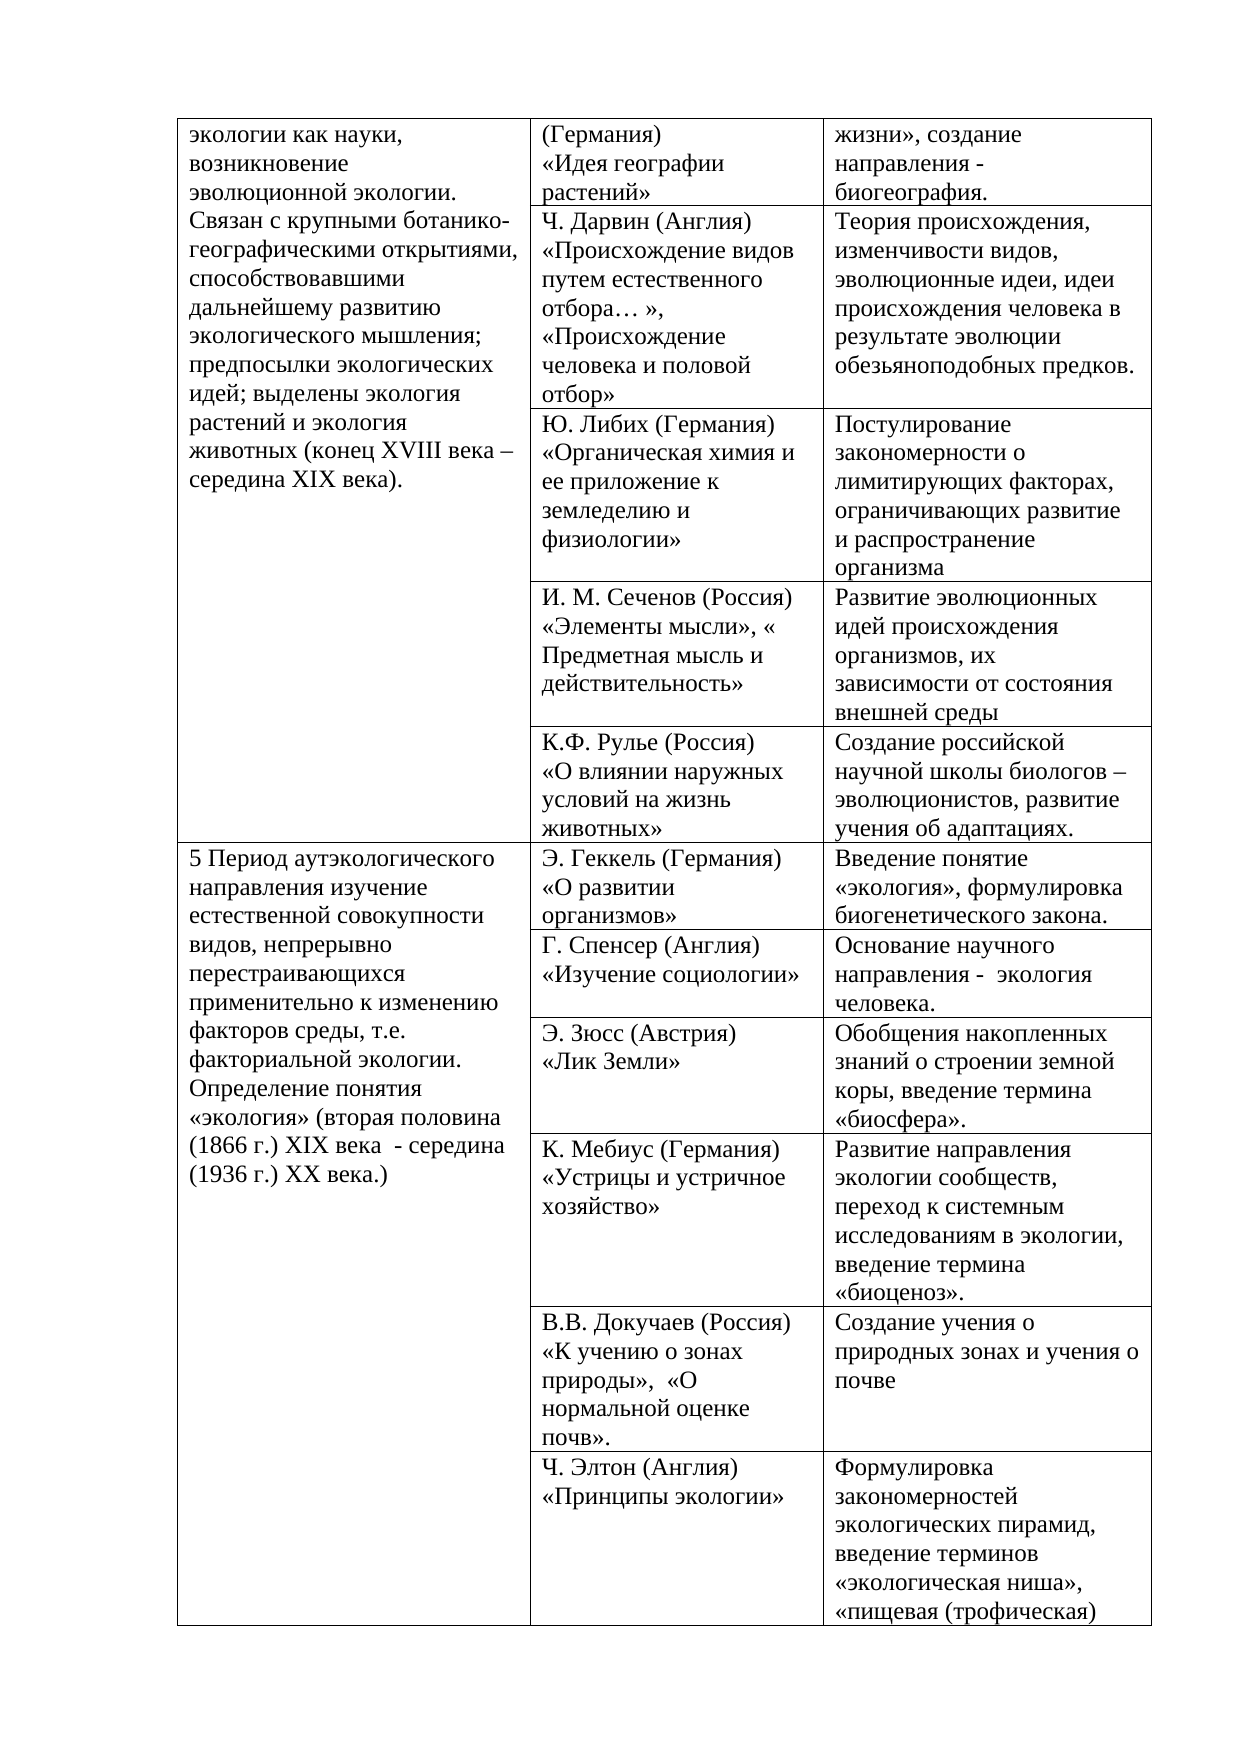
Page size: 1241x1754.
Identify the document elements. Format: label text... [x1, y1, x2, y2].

table_cell Постулирование закономерности о лимитирующих факторах, ограничивающих развитие и распространение организма [824, 409, 1151, 581]
table_cell 5 Период аутэкологического направления изучение естественной совокупности видов, непрерывно перестраивающихся применительно к изменению факторов среды, т.е. факториальной экологии. Определение понятия «экология» (вторая половина (.) XIX века - середина (.) XX века.) [178, 843, 530, 1624]
table_cell Развитие эволюционных идей происхождения организмов, их зависимости от состояния внешней среды [824, 582, 1151, 726]
table_cell Создание учения о природных зонах и учения о почве [824, 1307, 1151, 1451]
table_cell Г. Спенсер (Англия) «Изучение социологии» [531, 930, 823, 1017]
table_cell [178, 119, 530, 842]
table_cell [531, 119, 823, 205]
table_cell Ч. Дарвин (Англия) «Происхождение видов путем естественного отбора… », «Происхождение человека и половой отбор» [531, 206, 823, 408]
table_cell Э. Геккель (Германия) «О развитии организмов» [531, 843, 823, 929]
table_cell Введение понятие «экология», формулировка биогенетического закона. [824, 843, 1151, 929]
table_cell К. Мебиус (Германия) «Устрицы и устричное хозяйство» [531, 1134, 823, 1306]
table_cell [531, 1452, 823, 1624]
table_cell Обобщения накопленных знаний о строении земной коры, введение термина «биосфера». [824, 1018, 1151, 1133]
table_cell К.Ф. Рулье (Россия) «О влиянии наружных условий на жизнь животных» [531, 727, 823, 842]
table_cell Создание российской научной школы биологов –эволюционистов, развитие учения об адаптациях. [824, 727, 1151, 842]
table_cell Э. Зюсс (Австрия) «Лик Земли» [531, 1018, 823, 1133]
table_cell В.В. Докучаев (Россия) «К учению о зонах природы», «О нормальной оценке почв». [531, 1307, 823, 1451]
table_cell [824, 1452, 1151, 1624]
table_cell Основание научного направления - экология человека. [824, 930, 1151, 1017]
table_cell И. М. Сеченов (Россия) «Элементы мысли», « Предметная мысль и действительность» [531, 582, 823, 726]
table_cell Теория происхождения, изменчивости видов, эволюционные идеи, идеи происхождения человека в результате эволюции обезьяноподобных предков. [824, 206, 1151, 408]
table_cell Развитие направления экологии сообществ, переход к системным исследованиям в экологии, введение термина «биоценоз». [824, 1134, 1151, 1306]
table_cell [824, 119, 1151, 205]
table_cell Ю. Либих (Германия) «Органическая химия и ее приложение к земледелию и физиологии» [531, 409, 823, 581]
